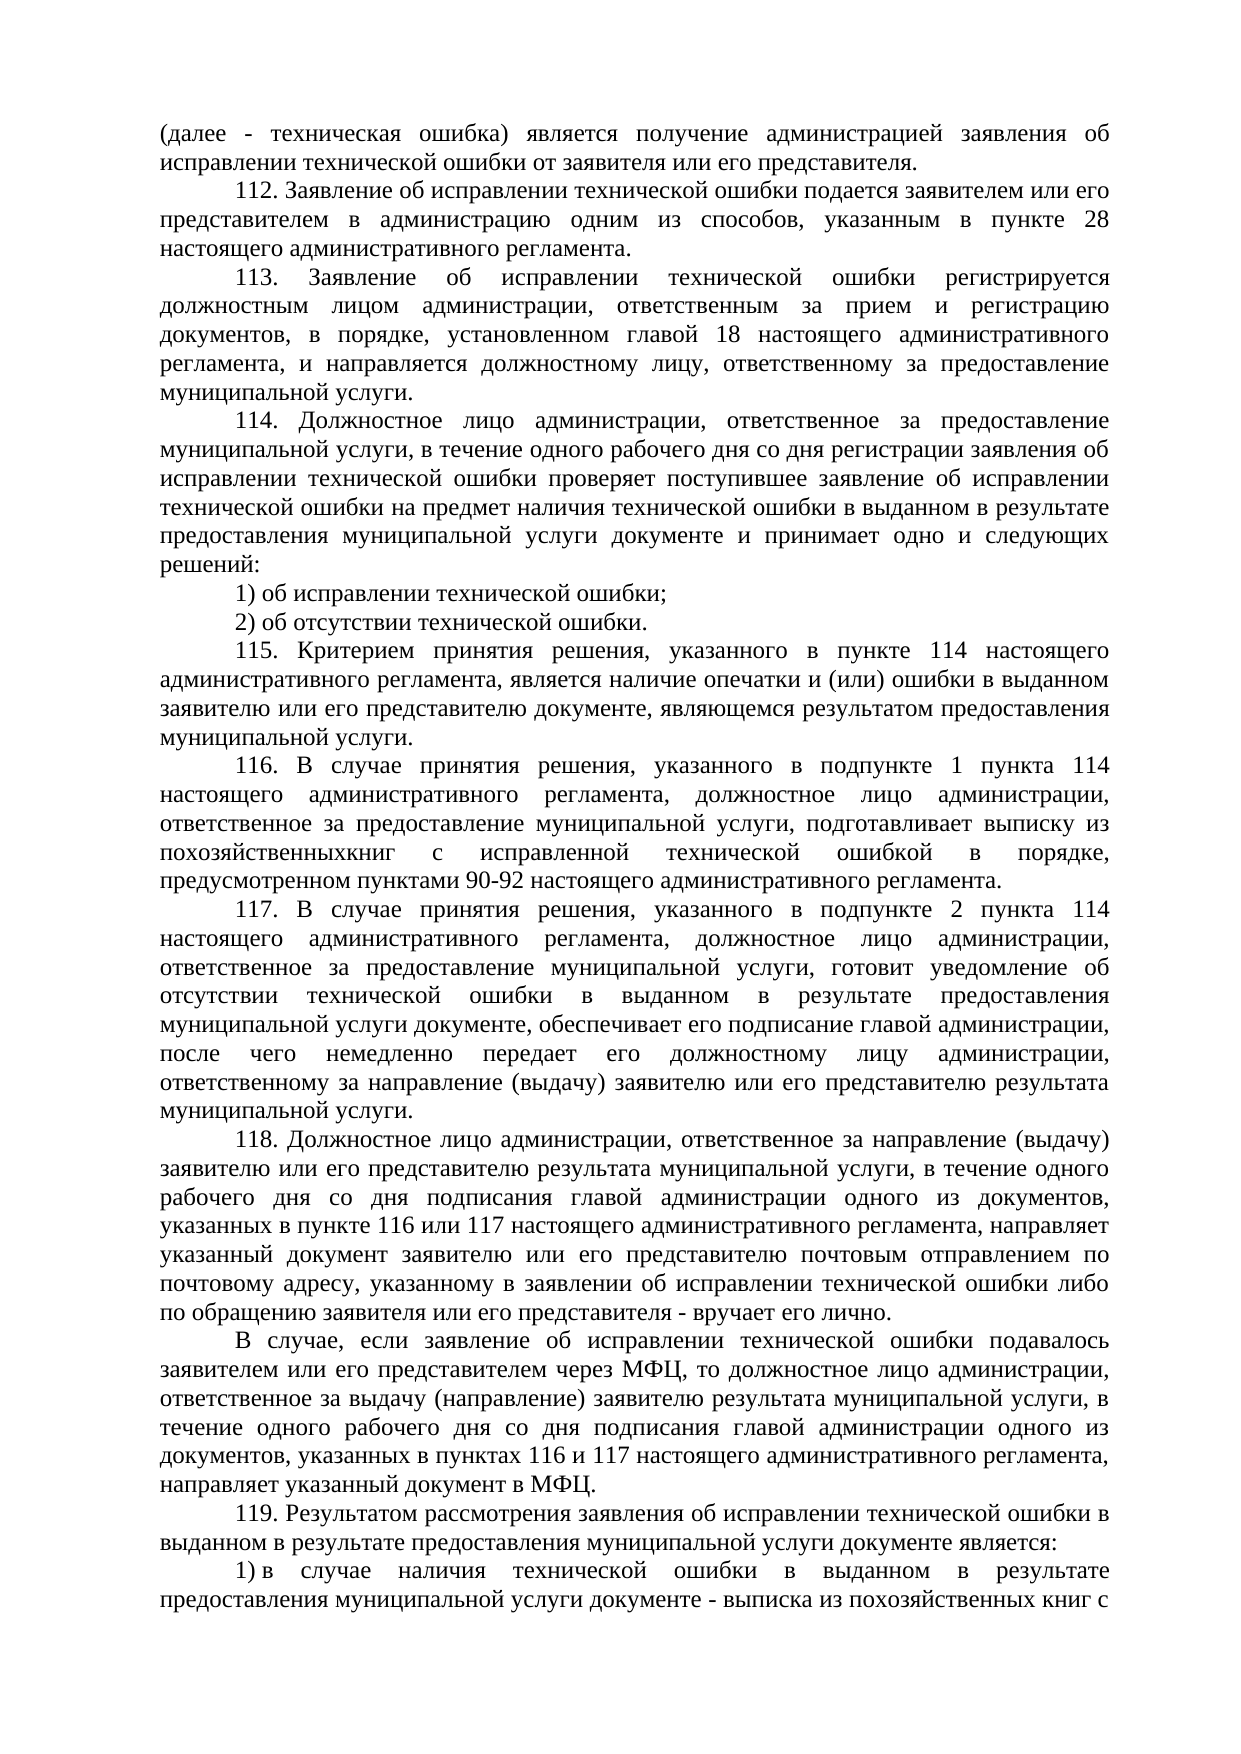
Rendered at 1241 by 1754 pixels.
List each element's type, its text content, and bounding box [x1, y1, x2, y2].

text 112. Заявление об исправлении технической ошибки подается заявителем или его представителем в администрацию одним из способов, указанным в пункте 28 настоящего административного регламента. [159, 176, 1110, 262]
text 113. Заявление об исправлении технической ошибки регистрируется должностным лицом администрации, ответственным за прием и регистрацию документов, в порядке, установленном главой 18 настоящего административного регламента, и направляется должностному лицу, ответственному за предоставление муниципальной услуги. [159, 262, 1110, 406]
text 2) об отсутствии технической ошибки. [159, 607, 1110, 636]
text 115. Критерием принятия решения, указанного в пункте 114 настоящего административного регламента, является наличие опечатки и (или) ошибки в выданном заявителю или его представителю документе, являющемся результатом предоставления муниципальной услуги. [159, 636, 1110, 751]
text 1) об исправлении технической ошибки; [159, 578, 1110, 607]
text 117. В случае принятия решения, указанного в подпункте 2 пункта 114 настоящего административного регламента, должностное лицо администрации, ответственное за предоставление муниципальной услуги, готовит уведомление об отсутствии технической ошибки в выданном в результате предоставления муниципальной услуги документе, обеспечивает его подписание главой администрации, после чего немедленно передает его должностному лицу администрации, ответственному за направление (выдачу) заявителю или его представителю результата муниципальной услуги. [159, 894, 1110, 1124]
text 119. Результатом рассмотрения заявления об исправлении технической ошибки в выданном в результате предоставления муниципальной услуги документе является: [159, 1498, 1110, 1556]
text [159, 118, 1110, 176]
text 118. Должностное лицо администрации, ответственное за направление (выдачу) заявителю или его представителю результата муниципальной услуги, в течение одного рабочего дня со дня подписания главой администрации одного из документов, указанных в пункте 116 или 117 настоящего административного регламента, направляет указанный документ заявителю или его представителю почтовым отправлением по почтовому адресу, указанному в заявлении об исправлении технической ошибки либо по обращению заявителя или его представителя - вручает его лично. [159, 1124, 1110, 1326]
text 116. В случае принятия решения, указанного в подпункте 1 пункта 114 настоящего административного регламента, должностное лицо администрации, ответственное за предоставление муниципальной услуги, подготавливает выписку из похозяйственныхкниг с исправленной технической ошибкой в порядке, предусмотренном пунктами 90-92 настоящего административного регламента. [159, 751, 1110, 894]
text В случае, если заявление об исправлении технической ошибки подавалось заявителем или его представителем через МФЦ, то должностное лицо администрации, ответственное за выдачу (направление) заявителю результата муниципальной услуги, в течение одного рабочего дня со дня подписания главой администрации одного из документов, указанных в пунктах 116 и 117 настоящего административного регламента, направляет указанный документ в МФЦ. [159, 1326, 1110, 1498]
text 114. Должностное лицо администрации, ответственное за предоставление муниципальной услуги, в течение одного рабочего дня со дня регистрации заявления об исправлении технической ошибки проверяет поступившее заявление об исправлении технической ошибки на предмет наличия технической ошибки в выданном в результате предоставления муниципальной услуги документе и принимает одно и следующих решений: [159, 406, 1110, 578]
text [159, 1556, 1110, 1613]
